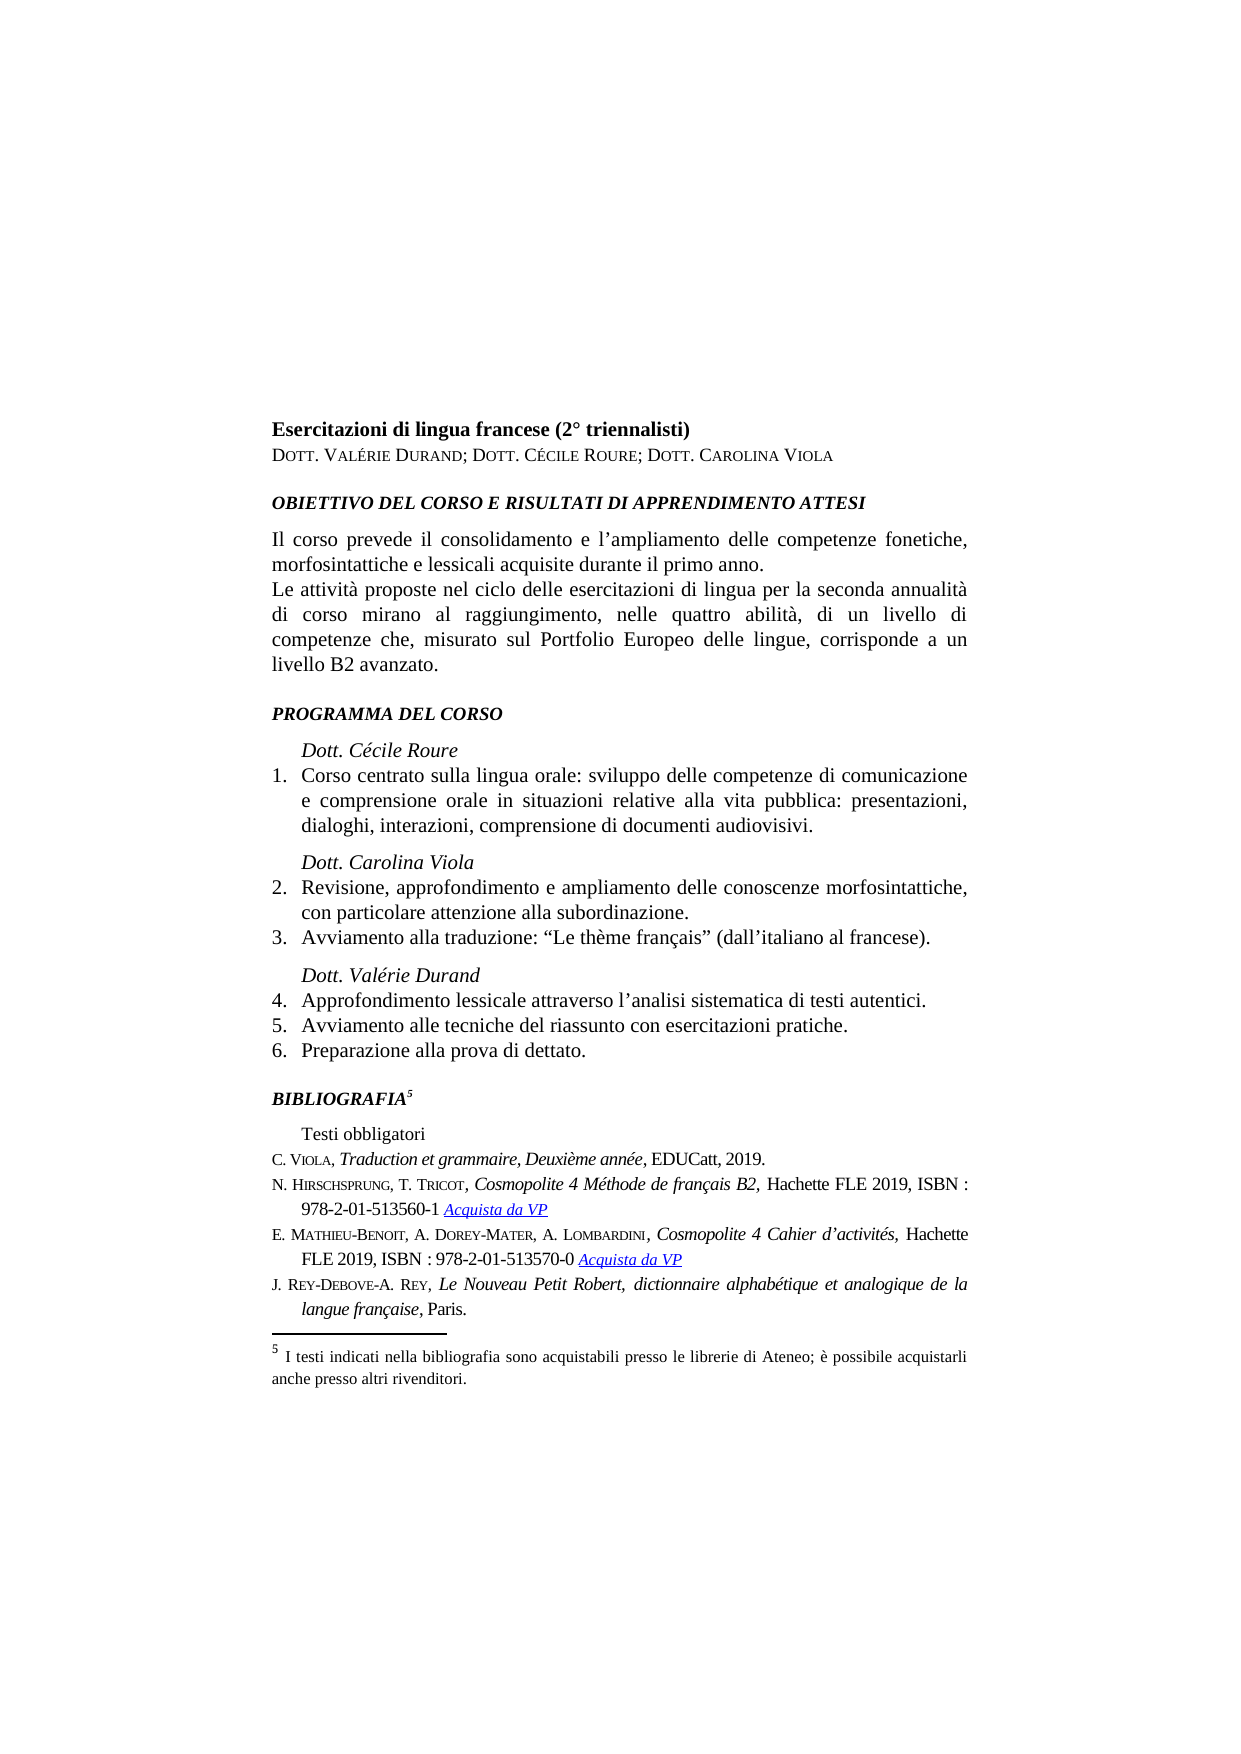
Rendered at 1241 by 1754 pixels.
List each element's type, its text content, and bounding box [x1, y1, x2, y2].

text Le attività proposte nel ciclo delle esercitazioni di lingua per la seconda annualità di corso mirano al raggiungimento, nelle quattro abilità, di un livello di competenze che, misurato sul Portfolio Europeo delle lingue, corrisponde a un livello B2 avanzato. [272, 577, 968, 677]
text J. Rey-Debove-A. Rey, Le Nouveau Petit Robert, dictionnaire alphabétique et analogique de la langue française, Paris. [272, 1270, 968, 1320]
text 6. Preparazione alla prova di dettato. [272, 1037, 968, 1062]
subtitle Dott. Valérie Durand; Dott. Cécile Roure; Dott. Carolina Viola [272, 441, 968, 466]
text N. Hirschsprung, T. Tricot, Cosmopolite 4 Méthode de français B2, Hachette FLE 2019, ISBN : 978-2-01-513560-1 Acquista da VP [272, 1170, 968, 1220]
text Il corso prevede il consolidamento e l’ampliamento delle competenze fonetiche, morfosintattiche e lessicali acquisite durante il primo anno. [272, 527, 968, 577]
text E. Mathieu-Benoit, A. Dorey-Mater, A. Lombardini, Cosmopolite 4 Cahier d’activités, Hachette FLE 2019, ISBN : 978-2-01-513570-0 Acquista da VP [272, 1220, 968, 1270]
text 3. Avviamento alla traduzione: “Le thème français” (dall’italiano al francese). [272, 924, 968, 949]
text 5. Avviamento alle tecniche del riassunto con esercitazioni pratiche. [272, 1012, 968, 1037]
text OBIETTIVO DEL CORSO E RISULTATI DI APPRENDIMENTO ATTESI [272, 491, 968, 514]
text Dott. Carolina Viola [272, 849, 968, 874]
text 2. Revisione, approfondimento e ampliamento delle conoscenze morfosintattiche, con particolare attenzione alla subordinazione. [272, 874, 968, 924]
text C. Viola, Traduction et grammaire, Deuxième année, EDUCatt, 2019. [272, 1145, 968, 1170]
text Dott. Cécile Roure [272, 737, 968, 762]
text 4. Approfondimento lessicale attraverso l’analisi sistematica di testi autentici. [272, 987, 968, 1012]
text 1. Corso centrato sulla lingua orale: sviluppo delle competenze di comunicazione e comprensione orale in situazioni relative alla vita pubblica: presentazioni, dialoghi, interazioni, comprensione di documenti audiovisivi. [272, 762, 968, 837]
text BIBLIOGRAFIA [272, 1087, 968, 1110]
text Testi obbligatori [301, 1122, 968, 1145]
text Dott. Valérie Durand [272, 962, 968, 987]
text PROGRAMMA DEL CORSO [272, 702, 968, 724]
subtitle Esercitazioni di lingua francese (2° triennalisti) [272, 416, 968, 441]
